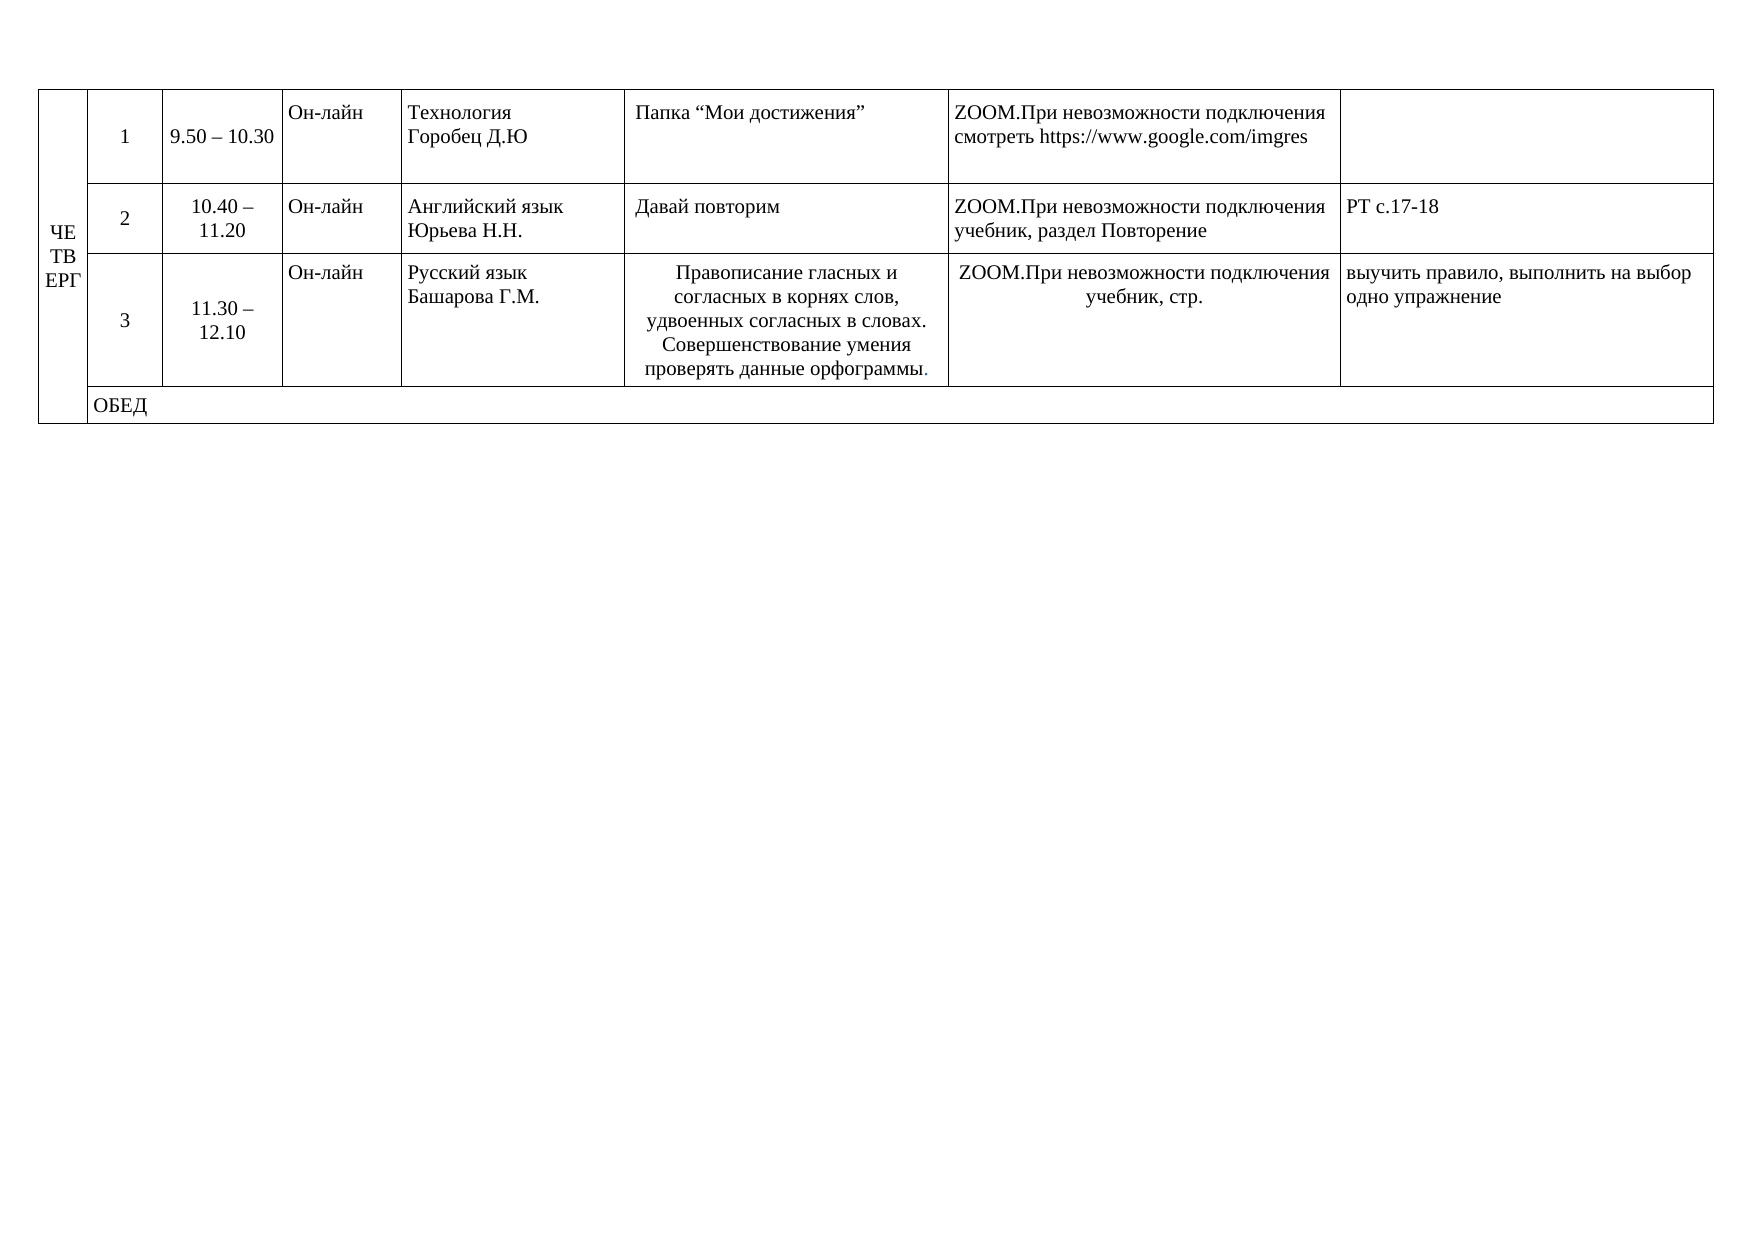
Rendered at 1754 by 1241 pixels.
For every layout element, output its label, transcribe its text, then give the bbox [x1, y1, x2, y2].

table_cell 10.40 – 11.20 [163, 184, 282, 253]
table_cell Он-лайн [283, 184, 401, 253]
table_cell выучить правило, выполнить на выбор одно упражнение [1341, 254, 1713, 386]
table_cell 9.50 – 10.30 [163, 90, 282, 183]
table_cell РТ с.17-18 [1341, 184, 1713, 253]
table_cell Русский язык Башарова Г.М. [402, 254, 624, 386]
table_cell Давай повторим [625, 184, 948, 253]
table_cell ZOOM.При невозможности подключения смотреть https://www.google.com/imgres [949, 90, 1340, 183]
table_cell Правописание гласных и согласных в корнях слов, удвоенных согласных в словах. Совершенствование умения проверять данные орфограммы. [625, 254, 948, 386]
table_cell 1 [88, 90, 162, 183]
table_cell 3 [88, 254, 162, 386]
table_cell ZOOM.При невозможности подключения учебник, раздел Повторение [949, 184, 1340, 253]
table_cell ZOOM.При невозможности подключения учебник, стр. [949, 254, 1340, 386]
table_cell Технология Горобец Д.Ю [402, 90, 624, 183]
table_cell Английский язык Юрьева Н.Н. [402, 184, 624, 253]
table_cell ЧЕТВЕРГ [39, 90, 87, 422]
table_cell Он-лайн [283, 90, 401, 183]
table_cell 2 [88, 184, 162, 253]
table_cell ОБЕД [88, 387, 1713, 422]
table_cell Он-лайн [283, 254, 401, 386]
table_cell [1341, 90, 1713, 183]
table_cell Папка “Мои достижения” [625, 90, 948, 183]
table_cell 11.30 – 12.10 [163, 254, 282, 386]
